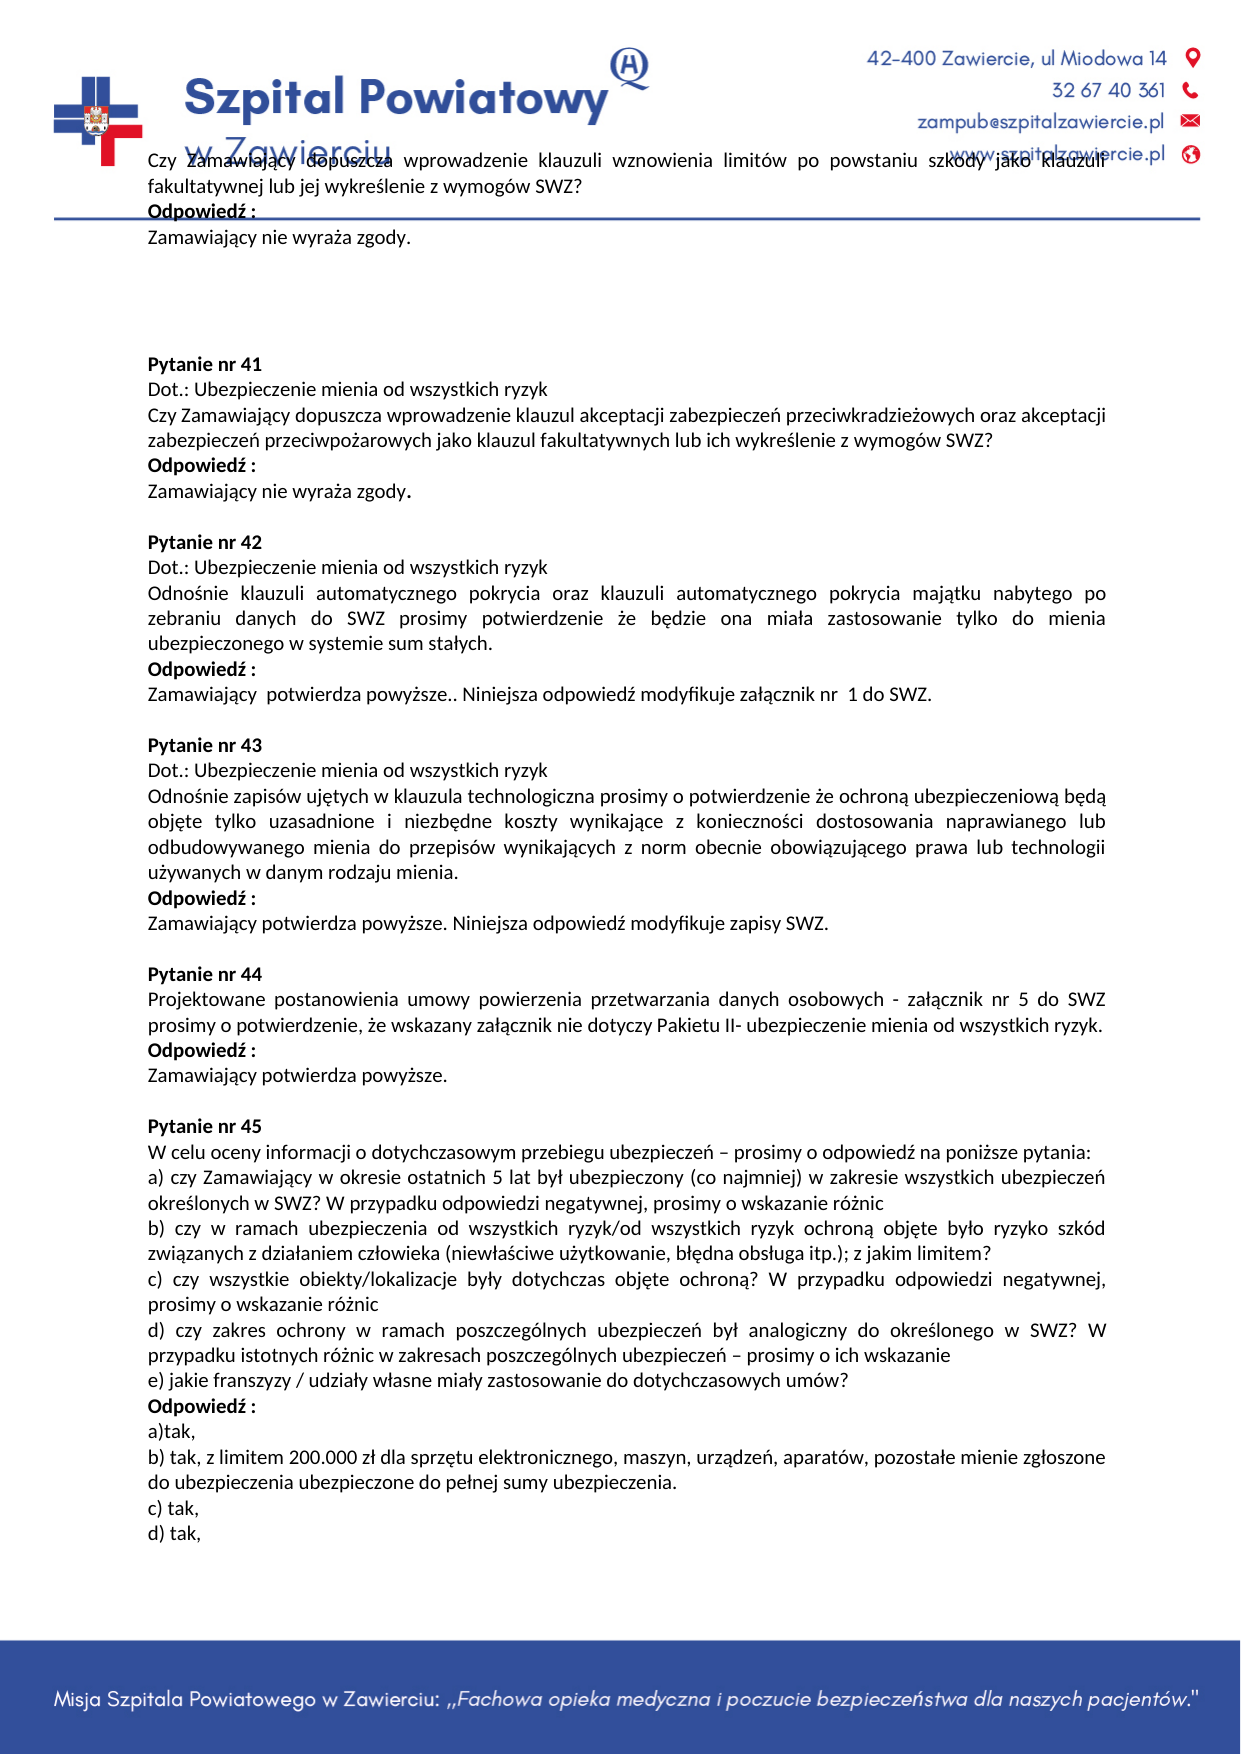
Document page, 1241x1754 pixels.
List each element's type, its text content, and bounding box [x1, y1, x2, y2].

text a) czy Zamawiający w okresie ostatnich 5 lat był ubezpieczony (co najmniej) w zakresie wszystkich ubezpieczeń określonych w SWZ? W przypadku odpowiedzi negatywnej, prosimy o wskazanie różnic [148, 1164, 1107, 1215]
text c) czy wszystkie obiekty/lokalizacje były dotychczas objęte ochroną? W przypadku odpowiedzi negatywnej, prosimy o wskazanie różnic [148, 1266, 1107, 1317]
text Pytanie nr 42 [148, 529, 1107, 554]
text W celu oceny informacji o dotychczasowym przebiegu ubezpieczeń – prosimy o odpowiedź na poniższe pytania: [148, 1139, 1107, 1164]
text Zamawiający nie wyraża zgody. [148, 224, 1107, 249]
text Dot.: Ubezpieczenie mienia od wszystkich ryzyk [148, 376, 1107, 402]
text Odnośnie klauzuli automatycznego pokrycia oraz klauzuli automatycznego pokrycia majątku nabytego po zebraniu danych do SWZ prosimy potwierdzenie że będzie ona miała zastosowanie tylko do mienia ubezpieczonego w systemie sum stałych. [148, 580, 1107, 656]
text e) jakie franszyzy / udziały własne miały zastosowanie do dotychczasowych umów? [148, 1368, 1107, 1393]
text Pytanie nr 41 [148, 351, 1107, 376]
text Pytanie nr 43 [148, 732, 1107, 758]
text Odpowiedź : [148, 198, 1107, 224]
text Odpowiedź : [148, 453, 1107, 478]
text Dot.: Ubezpieczenie mienia od wszystkich ryzyk [148, 758, 1107, 783]
picture [0, 0, 1241, 1754]
text d) tak, [148, 1520, 1107, 1546]
text Pytanie nr 44 [148, 961, 1107, 986]
text Dot.: Ubezpieczenie mienia od wszystkich ryzyk [148, 554, 1107, 580]
text Czy Zamawiający dopuszcza wprowadzenie klauzuli wznowienia limitów po powstaniu szkody jako klauzuli fakultatywnej lub jej wykreślenie z wymogów SWZ? [148, 148, 1107, 198]
text Odpowiedź : [148, 1393, 1107, 1418]
text Odpowiedź : [148, 1037, 1107, 1063]
text Odnośnie zapisów ujętych w klauzula technologiczna prosimy o potwierdzenie że ochroną ubezpieczeniową będą objęte tylko uzasadnione i niezbędne koszty wynikające z konieczności dostosowania naprawianego lub odbudowywanego mienia do przepisów wynikających z norm obecnie obowiązującego prawa lub technologii używanych w danym rodzaju mienia. [148, 783, 1107, 885]
text Odpowiedź : [148, 885, 1107, 910]
text Zamawiający potwierdza powyższe.. Niniejsza odpowiedź modyfikuje załącznik nr 1 do SWZ. [148, 681, 1107, 707]
text Zamawiający potwierdza powyższe. [148, 1063, 1107, 1088]
text Zamawiający nie wyraża zgody. [148, 478, 1107, 503]
text c) tak, [148, 1495, 1107, 1520]
text b) czy w ramach ubezpieczenia od wszystkich ryzyk/od wszystkich ryzyk ochroną objęte było ryzyko szkód związanych z działaniem człowieka (niewłaściwe użytkowanie, błędna obsługa itp.); z jakim limitem? [148, 1215, 1107, 1266]
text Zamawiający potwierdza powyższe. Niniejsza odpowiedź modyfikuje zapisy SWZ. [148, 910, 1107, 936]
text Pytanie nr 45 [148, 1113, 1107, 1139]
text Projektowane postanowienia umowy powierzenia przetwarzania danych osobowych - załącznik nr 5 do SWZ prosimy o potwierdzenie, że wskazany załącznik nie dotyczy Pakietu II- ubezpieczenie mienia od wszystkich ryzyk. [148, 986, 1107, 1037]
text a)tak, [148, 1418, 1107, 1444]
text Odpowiedź : [148, 656, 1107, 681]
text b) tak, z limitem 200.000 zł dla sprzętu elektronicznego, maszyn, urządzeń, aparatów, pozostałe mienie zgłoszone do ubezpieczenia ubezpieczone do pełnej sumy ubezpieczenia. [148, 1444, 1107, 1495]
text Czy Zamawiający dopuszcza wprowadzenie klauzul akceptacji zabezpieczeń przeciwkradzieżowych oraz akceptacji zabezpieczeń przeciwpożarowych jako klauzul fakultatywnych lub ich wykreślenie z wymogów SWZ? [148, 402, 1107, 453]
text d) czy zakres ochrony w ramach poszczególnych ubezpieczeń był analogiczny do określonego w SWZ? W przypadku istotnych różnic w zakresach poszczególnych ubezpieczeń – prosimy o ich wskazanie [148, 1317, 1107, 1368]
